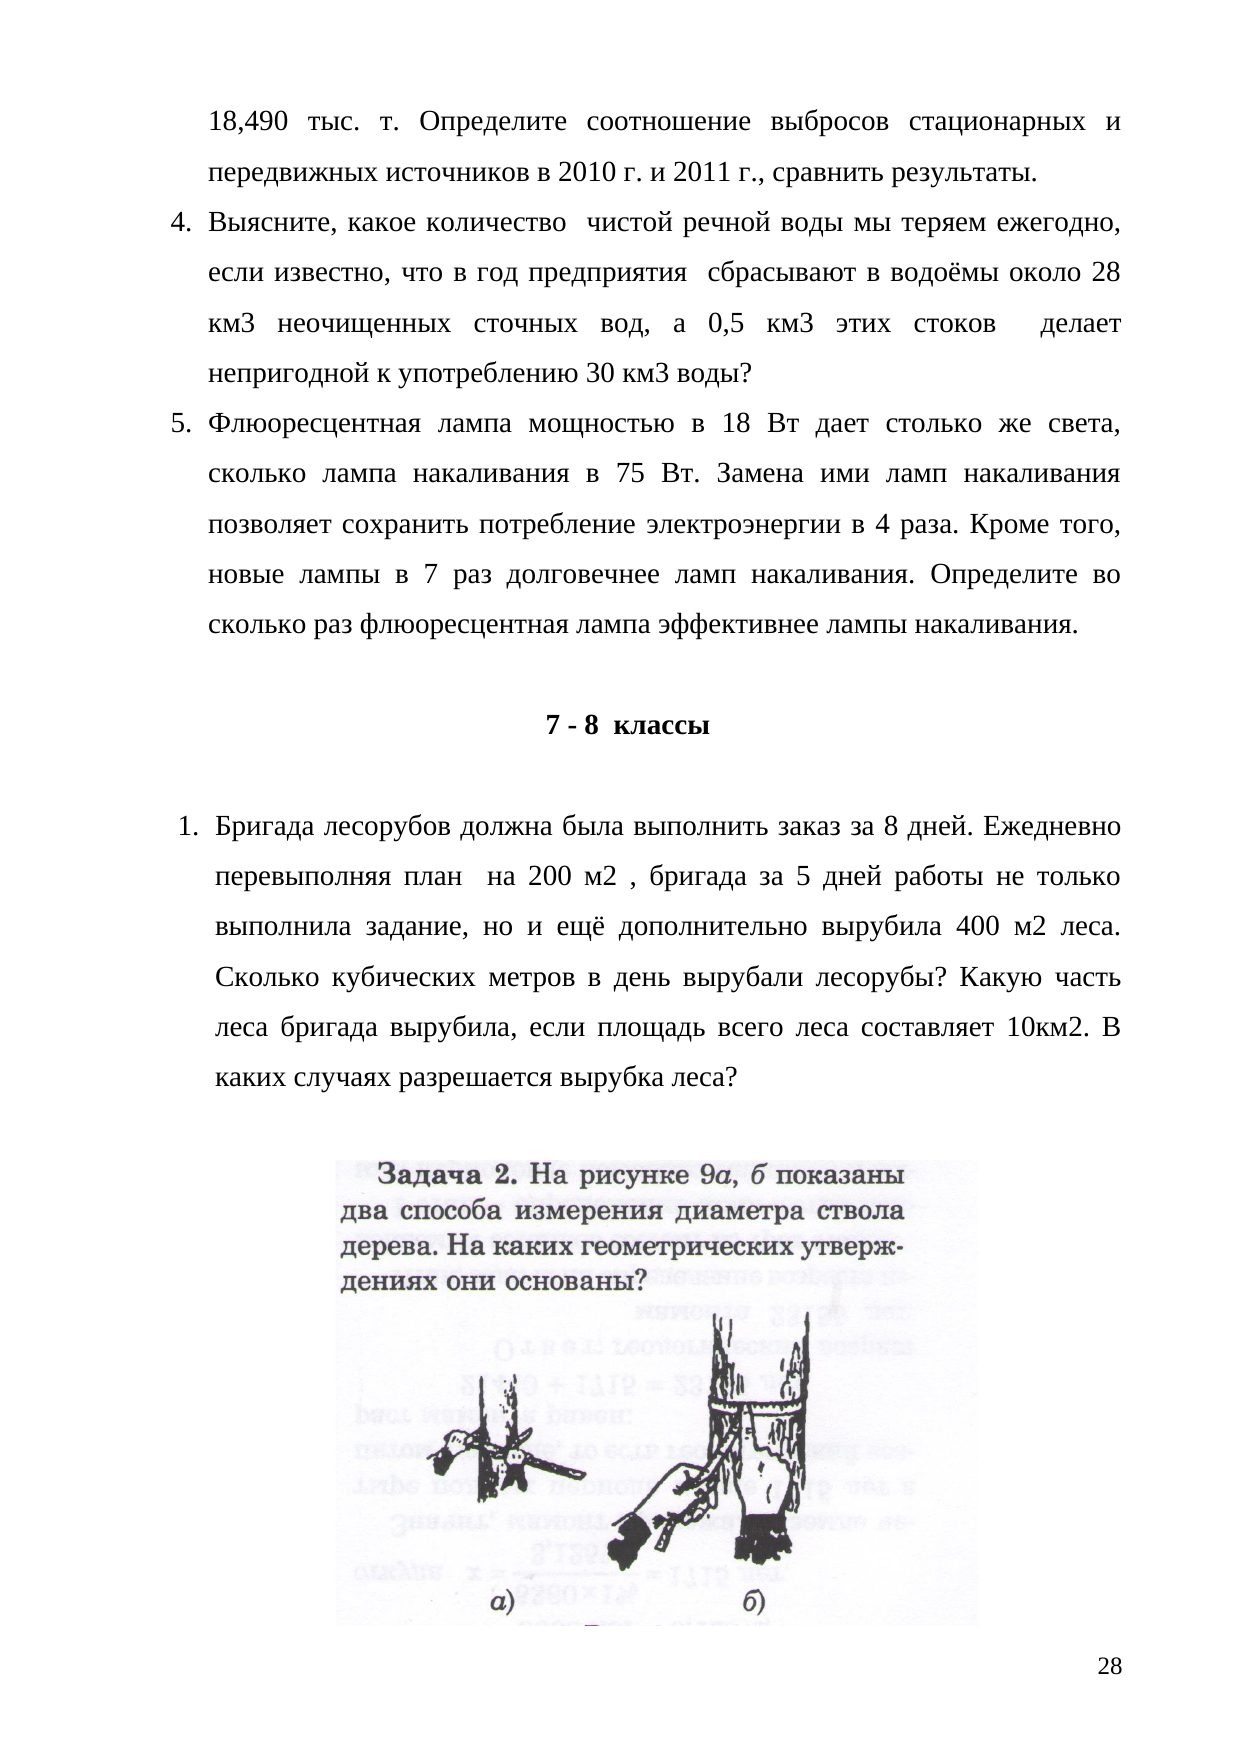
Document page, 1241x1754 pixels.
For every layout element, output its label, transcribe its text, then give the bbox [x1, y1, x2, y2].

list Флюоресцентная лампа мощностью в 18 Вт дает столько же света, сколько лампа накаливания в 75 Вт. Замена ими ламп накаливания позволяет сохранить потребление электроэнергии в 4 раза. Кроме того, новые лампы в 7 раз долговечнее ламп накаливания. Определите во сколько раз флюоресцентная лампа эффективнее лампы накаливания. [170, 405, 1122, 640]
picture [335, 1160, 979, 1626]
list 7 - 8 классы [133, 707, 1122, 741]
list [170, 103, 1122, 187]
list Бригада лесорубов должна была выполнить заказ за 8 дней. Ежедневно перевыполняя план на 200 м2 , бригада за 5 дней работы не только выполнила задание, но и ещё дополнительно вырубила 400 м2 леса. Сколько кубических метров в день вырубали лесорубы? Какую часть леса бригада вырубила, если площадь всего леса составляет 10км2. В каких случаях разрешается вырубка леса? [177, 808, 1122, 1093]
list Выясните, какое количество чистой речной воды мы теряем ежегодно, если известно, что в год предприятия сбрасывают в водоёмы около 28 км3 неочищенных сточных вод, а 0,5 км3 этих стоков делает непригодной к употреблению 30 км3 воды? [170, 204, 1122, 388]
